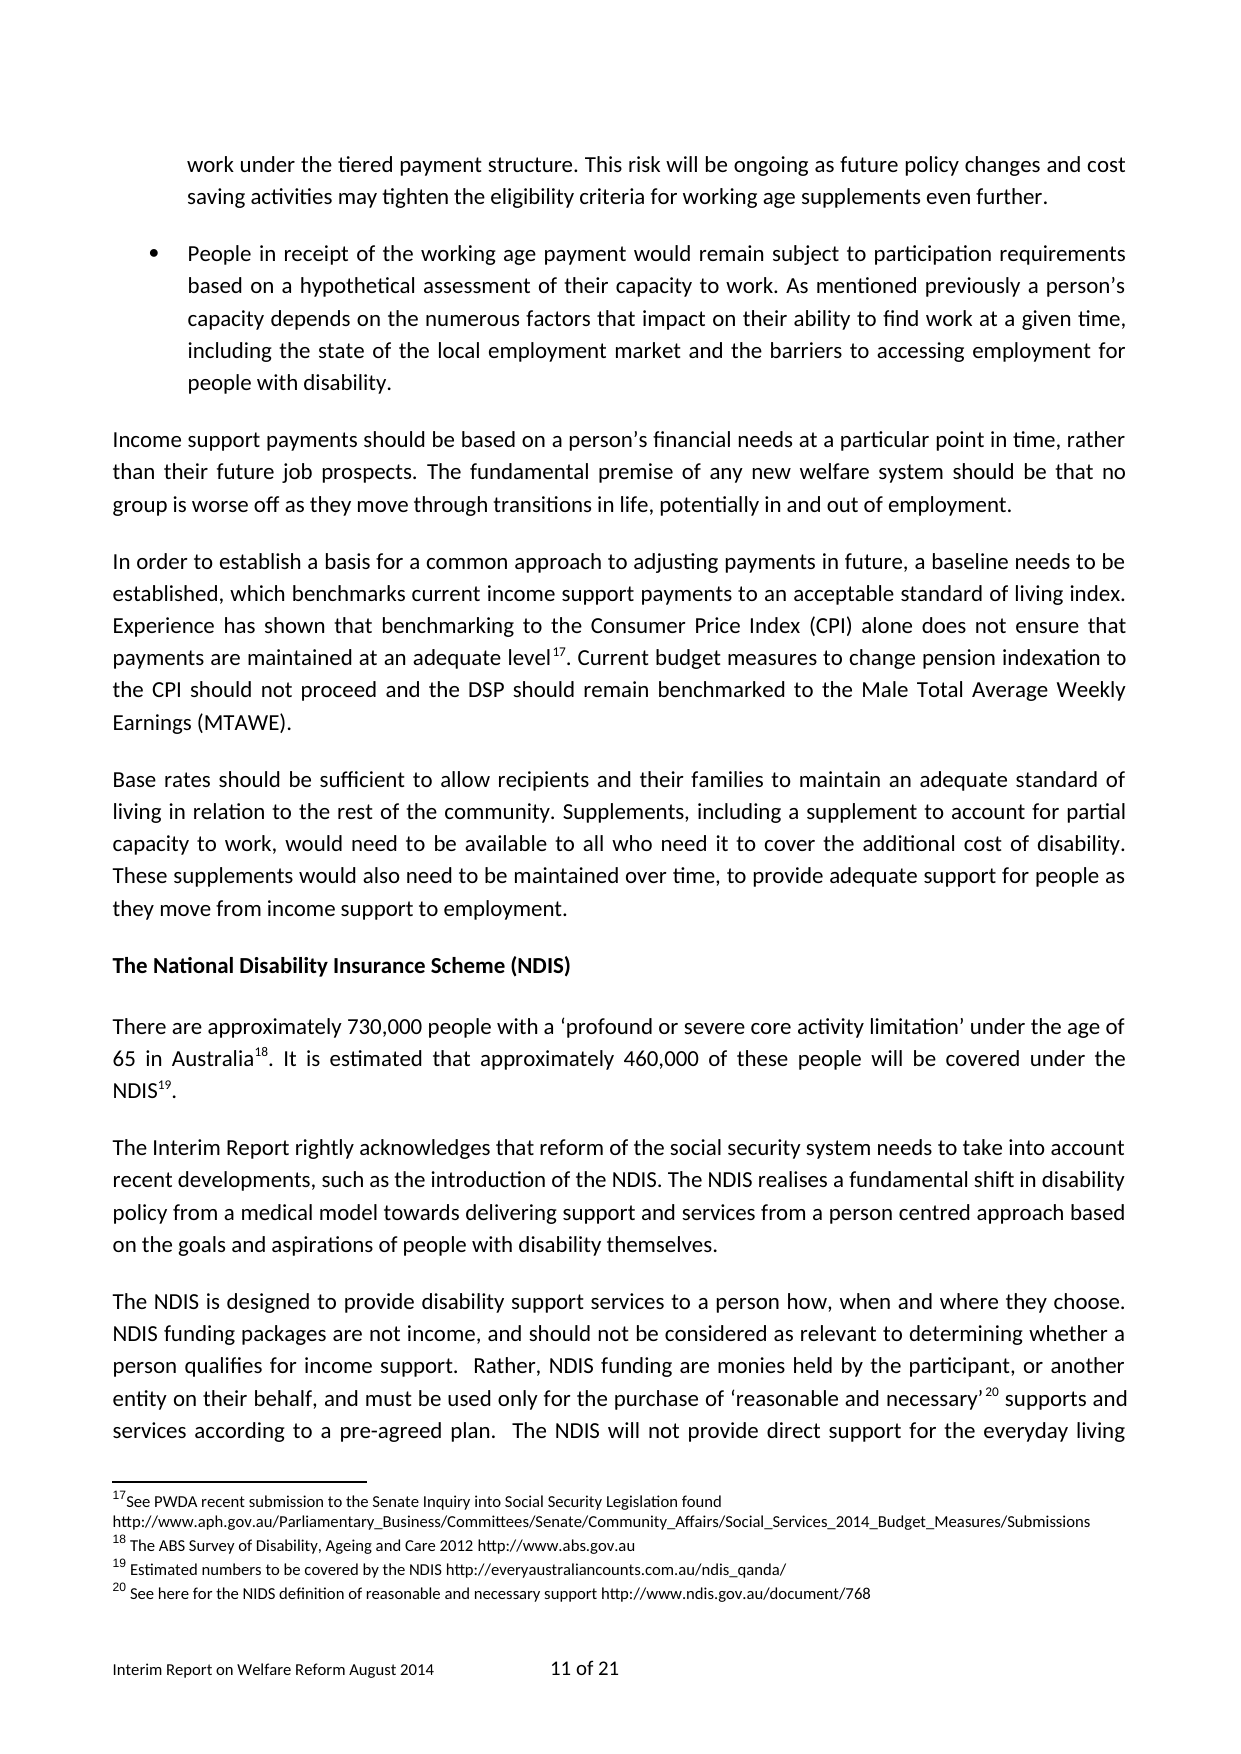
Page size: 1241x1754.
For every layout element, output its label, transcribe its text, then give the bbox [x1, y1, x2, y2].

text Base rates should be sufficient to allow recipients and their families to maintain an adequate standard of living in relation to the rest of the community. Supplements, including a supplement to account for partial capacity to work, would need to be available to all who need it to cover the additional cost of disability. These supplements would also need to be maintained over time, to provide adequate support for people as they move from income support to employment. [112, 765, 1128, 922]
text Income support payments should be based on a person’s financial needs at a particular point in time, rather than their future job prospects. The fundamental premise of any new welfare system should be that no group is worse off as they move through transitions in life, potentially in and out of employment. [112, 425, 1128, 518]
text The Interim Report rightly acknowledges that reform of the social security system needs to take into account recent developments, such as the introduction of the NDIS. The NDIS realises a fundamental shift in disability policy from a medical model towards delivering support and services from a person centred approach based on the goals and aspirations of people with disability themselves. [112, 1133, 1128, 1258]
text There are approximately 730,000 people with a ‘profound or severe core activity limitation’ under the age of 65 in Australia. It is estimated that approximately 460,000 of these people will be covered under the NDIS. [112, 1012, 1128, 1104]
text In order to establish a basis for a common approach to adjusting payments in future, a baseline needs to be established, which benchmarks current income support payments to an acceptable standard of living index. Experience has shown that benchmarking to the Consumer Price Index (CPI) alone does not ensure that payments are maintained at an adequate level. Current budget measures to change pension indexation to the CPI should not proceed and the DSP should remain benchmarked to the Male Total Average Weekly Earnings (MTAWE). [112, 547, 1128, 736]
list People in receipt of the working age payment would remain subject to participation requirements based on a hypothetical assessment of their capacity to work. As mentioned previously a person’s capacity depends on the numerous factors that impact on their ability to find work at a given time, including the state of the local employment market and the barriers to accessing employment for people with disability. [150, 239, 1128, 396]
subtitle The National Disability Insurance Scheme (NDIS) [112, 951, 1128, 979]
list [150, 150, 1128, 210]
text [112, 1287, 1128, 1444]
